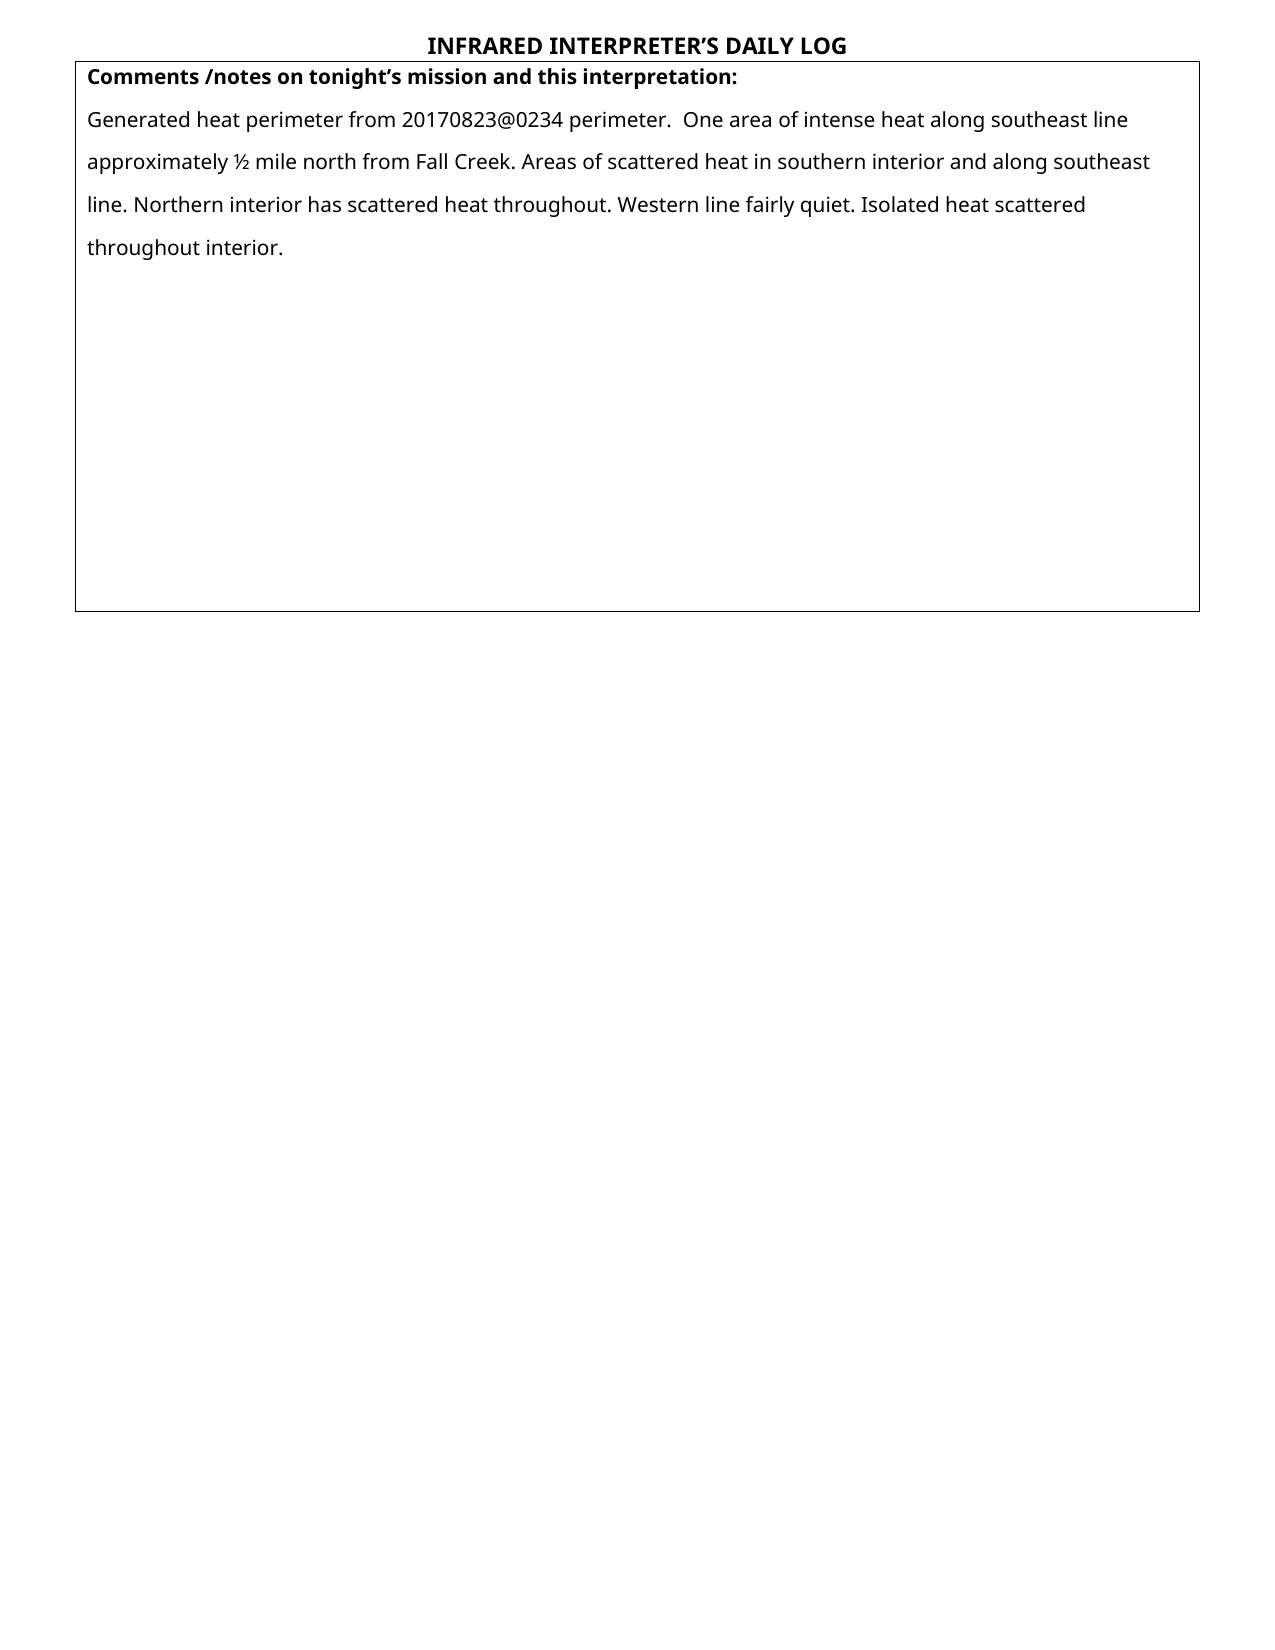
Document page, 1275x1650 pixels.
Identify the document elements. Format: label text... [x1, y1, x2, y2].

table_cell Comments /notes on tonight’s mission and this interpretation: Generated heat perimeter from 20170823@0234 perimeter. One area of intense heat along southeast line approximately ½ mile north from Fall Creek. Areas of scattered heat in southern interior and along southeast line. Northern interior has scattered heat throughout. Western line fairly quiet. Isolated heat scattered throughout interior. [76, 62, 1199, 611]
